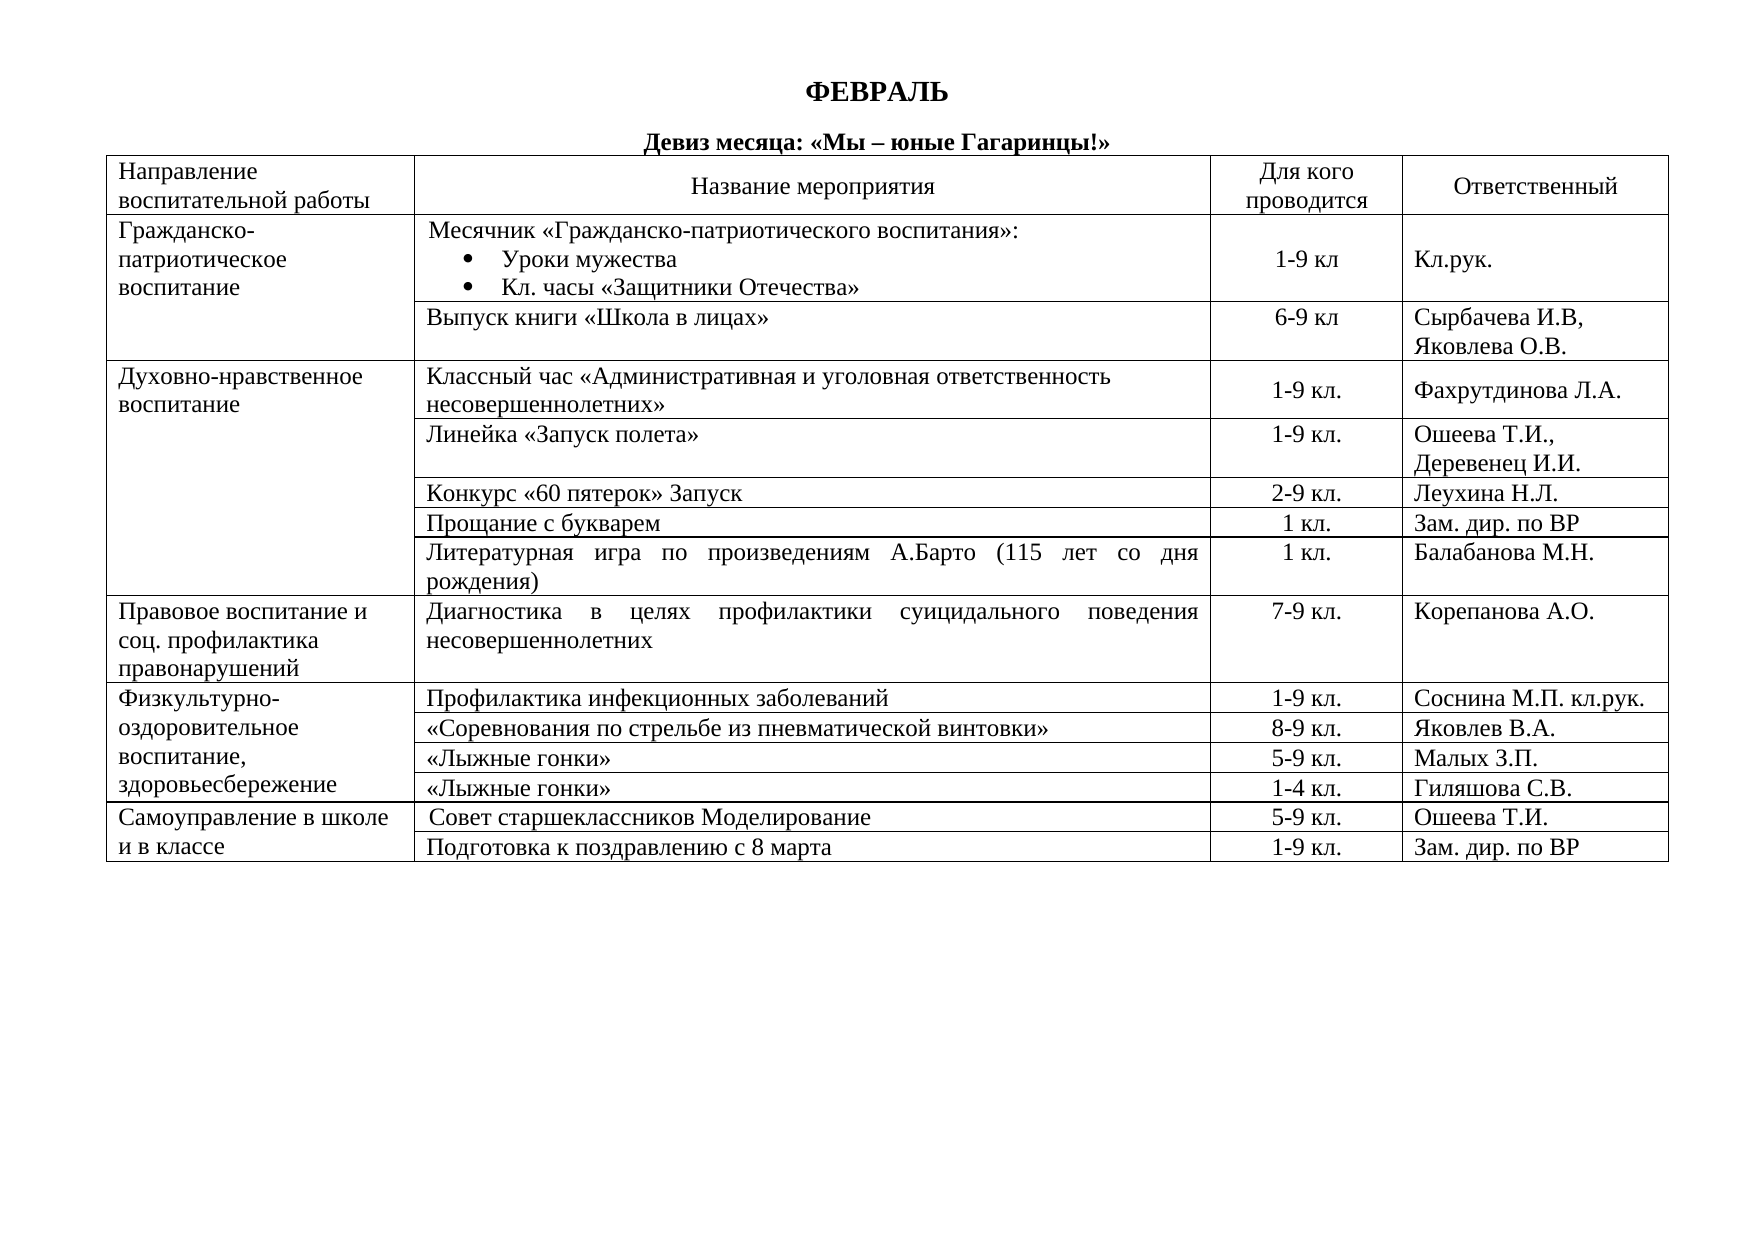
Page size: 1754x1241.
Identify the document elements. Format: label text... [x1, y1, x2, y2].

table_cell 1-9 кл [1211, 215, 1402, 301]
table_cell 1-9 кл. [1211, 683, 1402, 712]
text Девиз месяца: «Мы – юные Гагаринцы!» [118, 127, 1636, 155]
table_cell Месячник «Гражданско-патриотического воспитания»: Уроки мужества Кл. часы «Защитники Отечества» [415, 215, 1210, 301]
table_cell Правовое воспитание и соц. профилактика правонарушений [107, 596, 414, 682]
table_cell Леухина Н.Л. [1403, 478, 1668, 507]
table_cell Малых З.П. [1403, 743, 1668, 772]
table_header Ответственный [1403, 156, 1668, 214]
table_cell Фахрутдинова Л.А. [1403, 361, 1668, 418]
table_cell Подготовка к поздравлению с 8 марта [415, 832, 1210, 861]
table_cell Гражданско-патриотическое воспитание [107, 215, 414, 360]
table_cell 5-9 кл. [1211, 803, 1402, 831]
table_cell Гиляшова С.В. [1403, 773, 1668, 801]
table_cell Литературная игра по произведениям А.Барто (115 лет со дня рождения) [415, 538, 1210, 595]
table_header Название мероприятия [415, 156, 1210, 214]
table_cell Физкультурно-оздоровительное воспитание, здоровьесбережение [107, 683, 414, 801]
table_cell Яковлев В.А. [1403, 713, 1668, 742]
table_cell «Лыжные гонки» [415, 743, 1210, 772]
table_cell 6-9 кл [1211, 302, 1402, 360]
table_cell 1-9 кл. [1211, 361, 1402, 418]
table_cell Конкурс «60 пятерок» Запуск [415, 478, 1210, 507]
table_cell Классный час «Административная и уголовная ответственность несовершеннолетних» [415, 361, 1210, 418]
table_cell Соснина М.П. кл.рук. [1403, 683, 1668, 712]
table_cell 1 кл. [1211, 538, 1402, 595]
table_header Для кого проводится [1211, 156, 1402, 214]
table_cell Зам. дир. по ВР [1403, 508, 1668, 536]
table_cell Выпуск книги «Школа в лицах» [415, 302, 1210, 360]
table_cell 8-9 кл. [1211, 713, 1402, 742]
table_cell 7-9 кл. [1211, 596, 1402, 682]
text ФЕВРАЛЬ [118, 74, 1636, 107]
table_cell Зам. дир. по ВР [1403, 832, 1668, 861]
table_cell Прощание с букварем [415, 508, 1210, 536]
table_cell Диагностика в целях профилактики суицидального поведения несовершеннолетних [415, 596, 1210, 682]
table_cell Ошеева Т.И., Деревенец И.И. [1403, 419, 1668, 477]
table_cell Совет старшеклассников Моделирование [415, 803, 1210, 831]
table_cell «Лыжные гонки» [415, 773, 1210, 801]
table_header Направление воспитательной работы [107, 156, 414, 214]
table_cell Кл.рук. [1403, 215, 1668, 301]
table_cell 1-9 кл. [1211, 832, 1402, 861]
table_cell 1-9 кл. [1211, 419, 1402, 477]
table_cell Самоуправление в школе и в классе [107, 803, 414, 861]
table_cell 5-9 кл. [1211, 743, 1402, 772]
table_cell 1-4 кл. [1211, 773, 1402, 801]
table_cell «Соревнования по стрельбе из пневматической винтовки» [415, 713, 1210, 742]
table_cell 1 кл. [1211, 508, 1402, 536]
table_cell Сырбачева И.В, Яковлева О.В. [1403, 302, 1668, 360]
table_cell Корепанова А.О. [1403, 596, 1668, 682]
table_cell Ошеева Т.И. [1403, 803, 1668, 831]
table_cell Линейка «Запуск полета» [415, 419, 1210, 477]
table_cell Духовно-нравственное воспитание [107, 361, 414, 595]
table_cell Балабанова М.Н. [1403, 538, 1668, 595]
table_cell 2-9 кл. [1211, 478, 1402, 507]
table_cell Профилактика инфекционных заболеваний [415, 683, 1210, 712]
